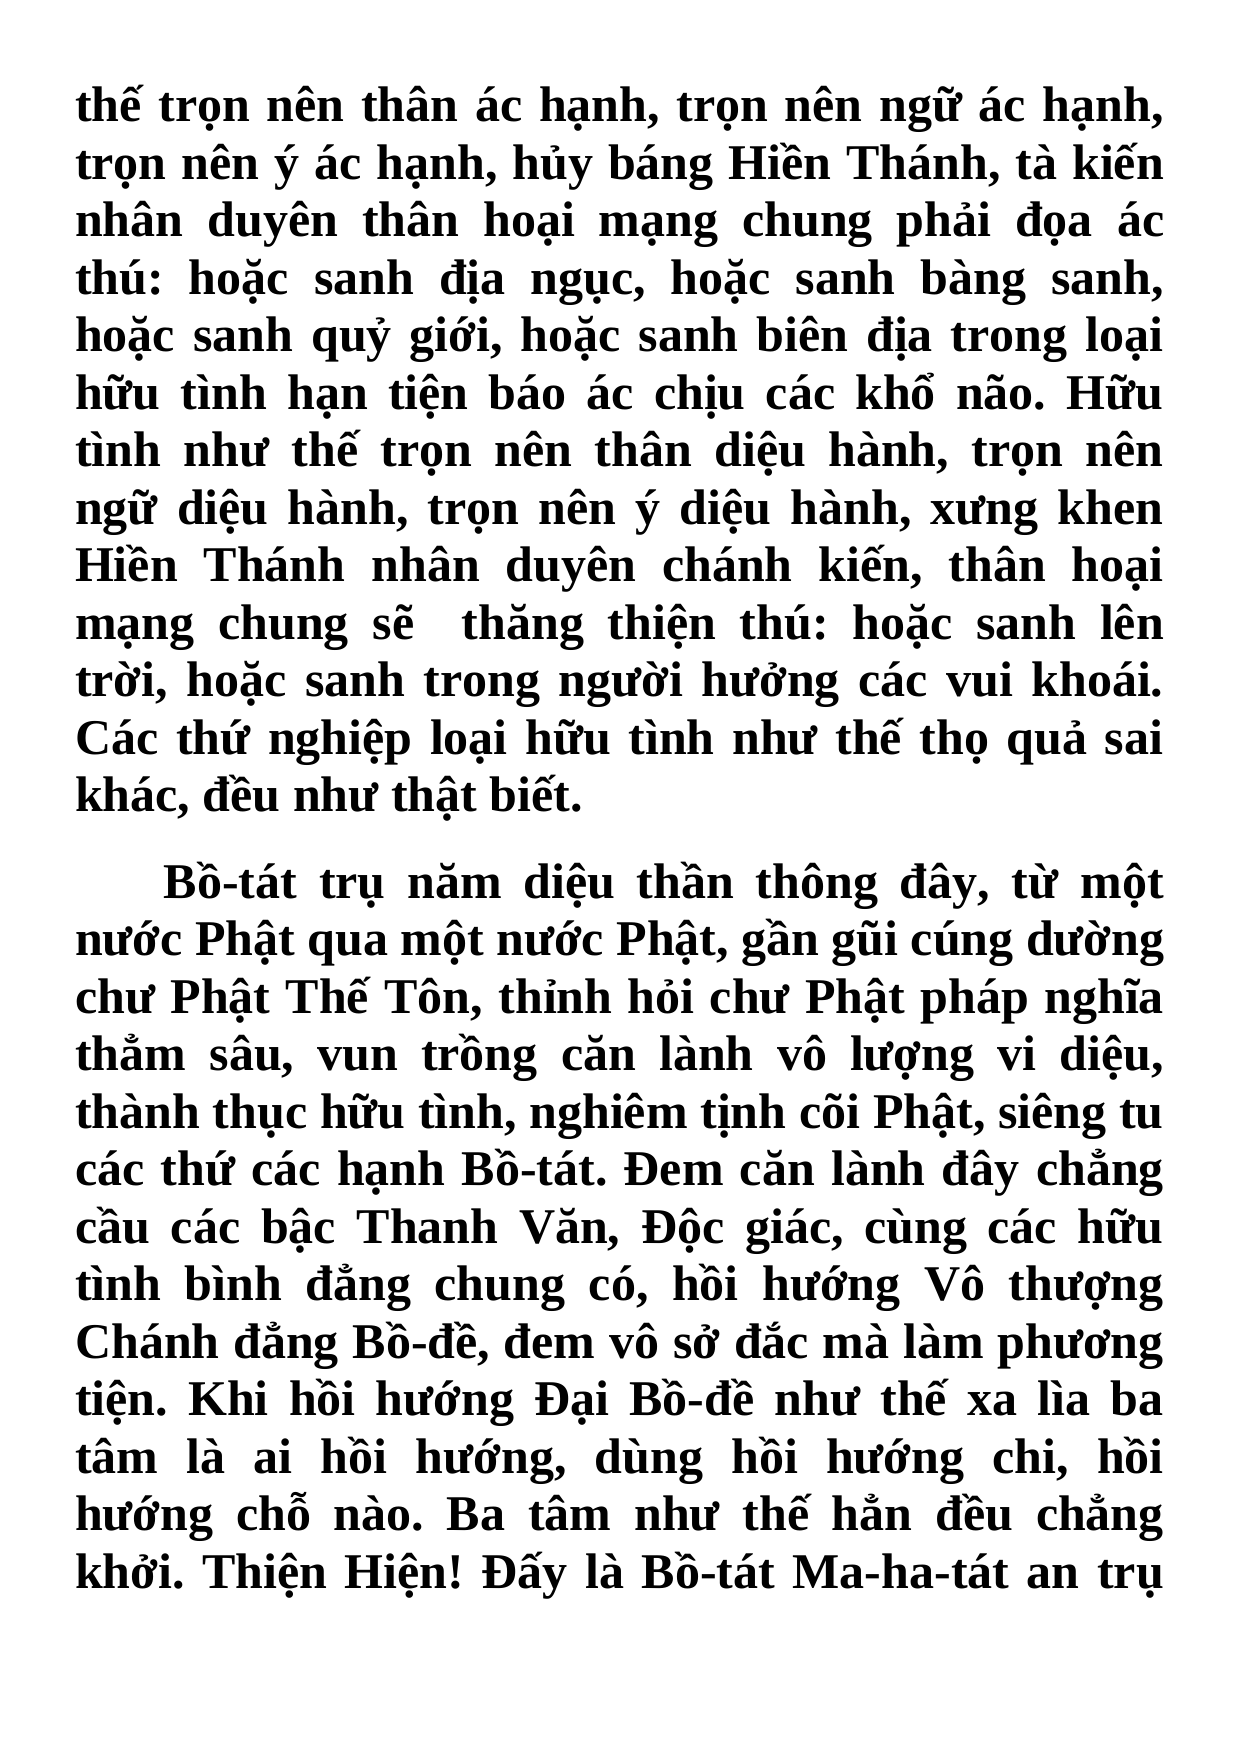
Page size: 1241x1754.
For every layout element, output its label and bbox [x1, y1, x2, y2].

text [75, 75, 1165, 822]
text [75, 852, 1165, 1599]
